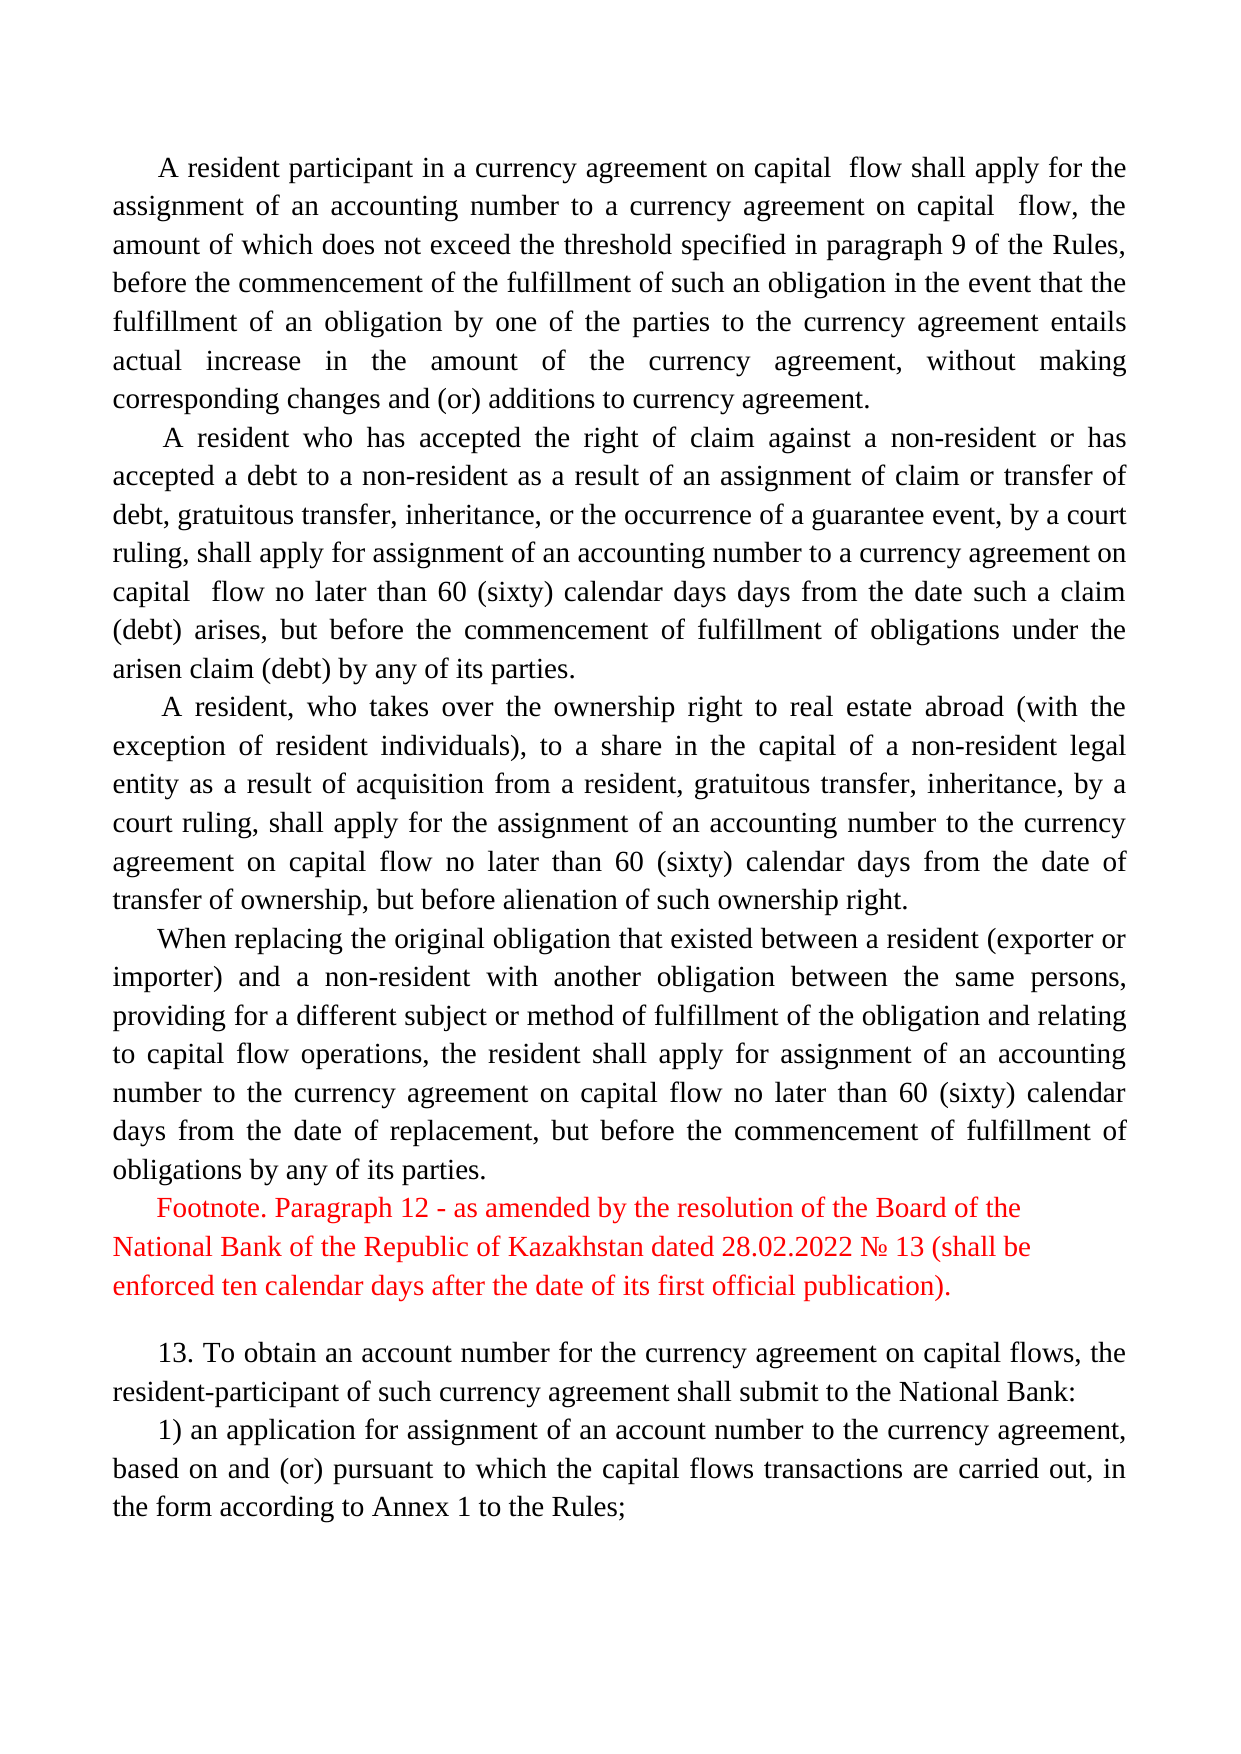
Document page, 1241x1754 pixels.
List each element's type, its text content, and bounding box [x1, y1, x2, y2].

text Footnote. Paragraph 12 - as amended by the resolution of the Board of the National Bank of the Republic of Kazakhstan dated 28.02.2022 № 13 (shall be enforced ten calendar days after the date of its first official publication). [112, 1191, 1128, 1331]
text A resident, who takes over the ownership right to real estate abroad (with the exception of resident individuals), to a share in the capital of a non-resident legal entity as a result of acquisition from a resident, gratuitous transfer, inheritance, by a court ruling, shall apply for the assignment of an accounting number to the currency agreement on capital flow no later than 60 (sixty) calendar days from the date of transfer of ownership, but before alienation of such ownership right. [112, 689, 1128, 916]
text When replacing the original obligation that existed between a resident (exporter or importer) and a non-resident with another obligation between the same persons, providing for a different subject or method of fulfillment of the obligation and relating to capital flow operations, the resident shall apply for assignment of an accounting number to the currency agreement on capital flow no later than 60 (sixty) calendar days from the date of replacement, but before the commencement of fulfillment of obligations by any of its parties. [112, 921, 1128, 1186]
text A resident participant in a currency agreement on capital flow shall apply for the assignment of an accounting number to a currency agreement on capital flow, the amount of which does not exceed the threshold specified in paragraph 9 of the Rules, before the commencement of the fulfillment of such an obligation in the event that the fulfillment of an obligation by one of the parties to the currency agreement entails actual increase in the amount of the currency agreement, without making corresponding changes and (or) additions to currency agreement. [112, 150, 1128, 415]
text 13. To obtain an account number for the currency agreement on capital flows, the resident-participant of such currency agreement shall submit to the National Bank: [112, 1335, 1128, 1407]
text 1) an application for assignment of an account number to the currency agreement, based on and (or) pursuant to which the capital flows transactions are carried out, in the form according to Annex 1 to the Rules; [112, 1412, 1128, 1523]
text A resident who has accepted the right of claim against a non-resident or has accepted a debt to a non-resident as a result of an assignment of claim or transfer of debt, gratuitous transfer, inheritance, or the occurrence of a guarantee event, by a court ruling, shall apply for assignment of an accounting number to a currency agreement on capital flow no later than 60 (sixty) calendar days days from the date such a claim (debt) arises, but before the commencement of fulfillment of obligations under the arisen claim (debt) by any of its parties. [112, 420, 1128, 684]
